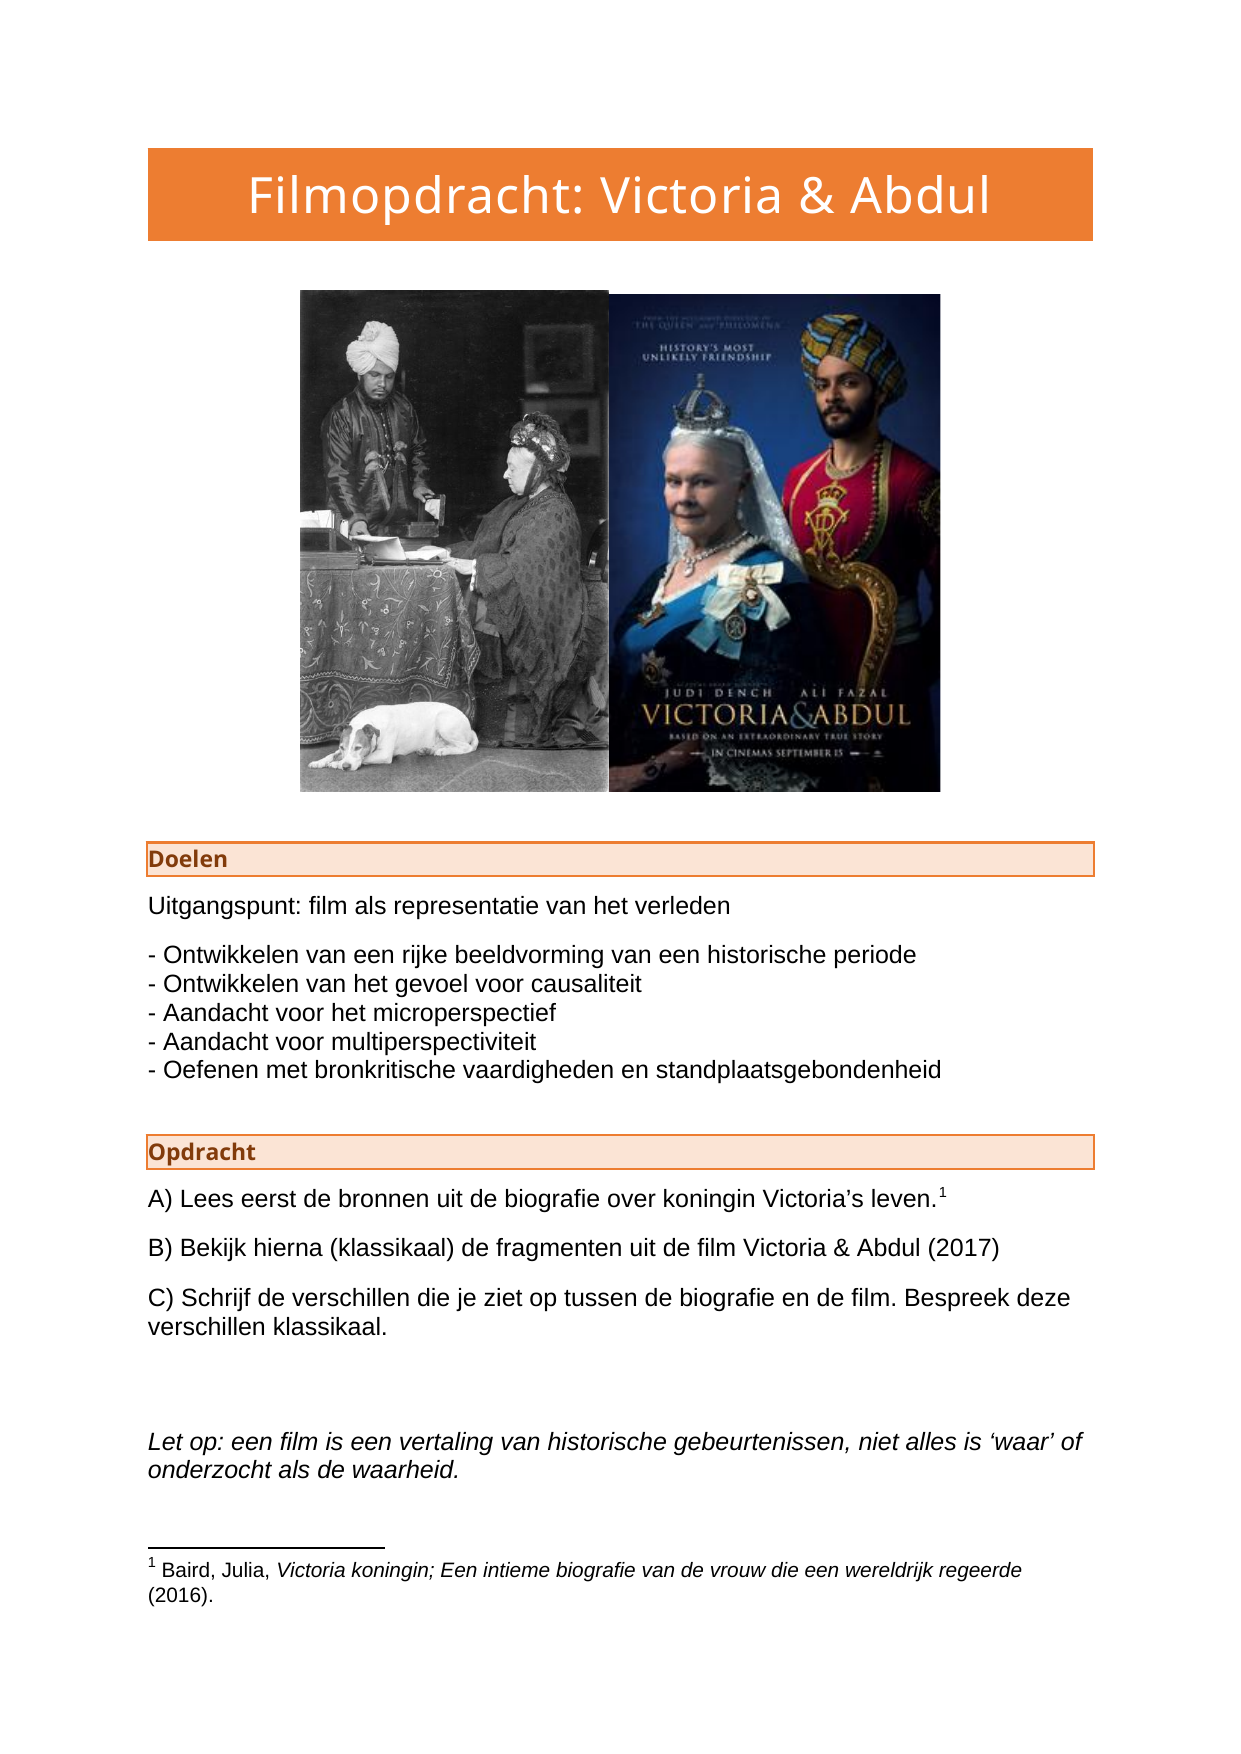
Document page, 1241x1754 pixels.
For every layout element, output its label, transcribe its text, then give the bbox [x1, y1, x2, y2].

text Let op: een film is een vertaling van historische gebeurtenissen, niet alles is ‘waar’ of onderzocht als de waarheid. [148, 1427, 1093, 1484]
text A) Lees eerst de bronnen uit de biografie over koningin Victoria’s leven. [148, 1184, 1093, 1213]
picture [300, 290, 941, 792]
text B) Bekijk hierna (klassikaal) de fragmenten uit de film Victoria & Abdul (2017) [148, 1233, 1093, 1262]
subtitle Doelen [148, 844, 1093, 875]
text - Ontwikkelen van een rijke beeldvorming van een historische periode [148, 941, 1093, 969]
text - Aandacht voor multiperspectiviteit [148, 1027, 1093, 1056]
text - Oefenen met bronkritische vaardigheden en standplaatsgebondenheid [148, 1056, 1093, 1084]
text Uitgangspunt: film als representatie van het verleden [148, 891, 1093, 920]
text C) Schrijf de verschillen die je ziet op tussen de biografie en de film. Bespreek deze verschillen klassikaal. [148, 1283, 1093, 1341]
text - Aandacht voor het microperspectief [148, 998, 1093, 1027]
title Filmopdracht: Victoria & Abdul [148, 160, 1093, 228]
text - Ontwikkelen van het gevoel voor causaliteit [148, 969, 1093, 998]
subtitle Opdracht [148, 1136, 1093, 1168]
